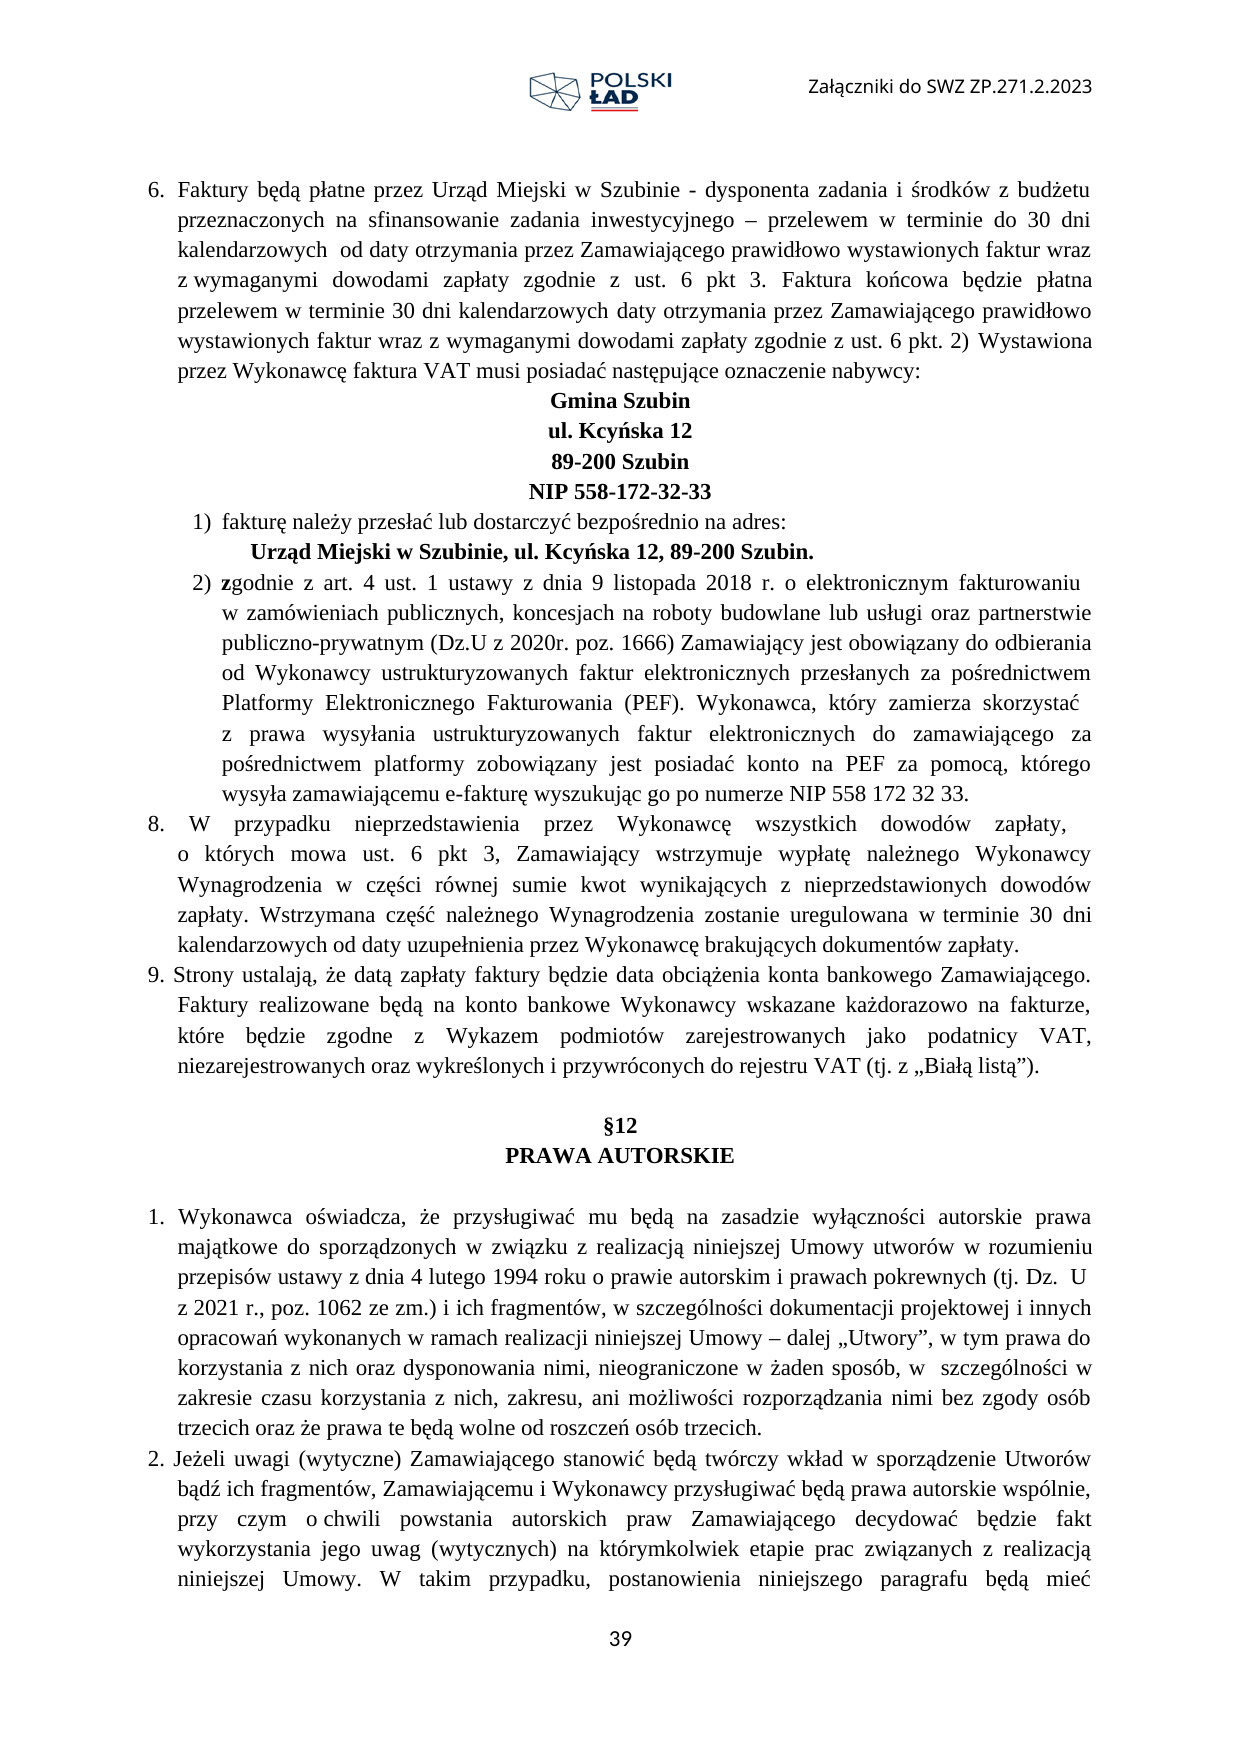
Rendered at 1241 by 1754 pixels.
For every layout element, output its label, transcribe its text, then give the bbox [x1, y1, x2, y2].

list Faktury będą płatne przez Urząd Miejski w Szubinie - dysponenta zadania i środków z budżetu przeznaczonych na sfinansowanie zadania inwestycyjnego – przelewem w terminie do 30 dni kalendarzowych od daty otrzymania przez Zamawiającego prawidłowo wystawionych faktur wraz z wymaganymi dowodami zapłaty zgodnie z ust. 6 pkt 3. Faktura końcowa będzie płatna przelewem w terminie 30 dni kalendarzowych daty otrzymania przez Zamawiającego prawidłowo wystawionych faktur wraz z wymaganymi dowodami zapłaty zgodnie z ust. 6 pkt. 2) Wystawiona przez Wykonawcę faktura VAT musi posiadać następujące oznaczenie nabywcy: [148, 176, 1092, 383]
text Urząd Miejski w Szubinie, ul. Kcyńska 12, 89-200 Szubin. [222, 538, 1092, 565]
text PRAWA AUTORSKIE [148, 1143, 1092, 1169]
text 8. W przypadku nieprzedstawienia przez Wykonawcę wszystkich dowodów zapłaty, o których mowa ust. 6 pkt 3, Zamawiający wstrzymuje wypłatę należnego Wykonawcy Wynagrodzenia w części równej sumie kwot wynikających z nieprzedstawionych dowodów zapłaty. Wstrzymana część należnego Wynagrodzenia zostanie uregulowana w terminie 30 dni kalendarzowych od daty uzupełnienia przez Wykonawcę brakujących dokumentów zapłaty. [148, 810, 1092, 957]
text §12 [148, 1112, 1092, 1139]
text 9. Strony ustalają, że datą zapłaty faktury będzie data obciążenia konta bankowego Zamawiającego. Faktury realizowane będą na konto bankowe Wykonawcy wskazane każdorazowo na fakturze, które będzie zgodne z Wykazem podmiotów zarejestrowanych jako podatnicy VAT, niezarejestrowanych oraz wykreślonych i przywróconych do rejestru VAT (tj. z „Białą listą”). [148, 961, 1092, 1078]
text 1. Wykonawca oświadcza, że przysługiwać mu będą na zasadzie wyłączności autorskie prawa majątkowe do sporządzonych w związku z realizacją niniejszej Umowy utworów w rozumieniu przepisów ustawy z dnia 4 lutego 1994 roku o prawie autorskim i prawach pokrewnych (tj. Dz. U z 2021 r., poz. 1062 ze zm.) i ich fragmentów, w szczególności dokumentacji projektowej i innych opracowań wykonanych w ramach realizacji niniejszej Umowy – dalej „Utwory”, w tym prawa do korzystania z nich oraz dysponowania nimi, nieograniczone w żaden sposób, w szczególności w zakresie czasu korzystania z nich, zakresu, ani możliwości rozporządzania nimi bez zgody osób trzecich oraz że prawa te będą wolne od roszczeń osób trzecich. [148, 1203, 1092, 1441]
text 89-200 Szubin [148, 448, 1092, 474]
text Gmina Szubin [148, 387, 1092, 414]
text ul. Kcyńska 12 [148, 418, 1092, 444]
picture [482, 6, 721, 176]
list fakturę należy przesłać lub dostarczyć bezpośrednio na adres: [192, 508, 1092, 534]
text NIP 558-172-32-33 [148, 478, 1092, 504]
text 2) zgodnie z art. 4 ust. 1 ustawy z dnia 9 listopada 2018 r. o elektronicznym fakturowaniu w zamówieniach publicznych, koncesjach na roboty budowlane lub usługi oraz partnerstwie publiczno-prywatnym (Dz.U z 2020r. poz. 1666) Zamawiający jest obowiązany do odbierania od Wykonawcy ustrukturyzowanych faktur elektronicznych przesłanych za pośrednictwem Platformy Elektronicznego Fakturowania (PEF). Wykonawca, który zamierza skorzystać z prawa wysyłania ustrukturyzowanych faktur elektronicznych do zamawiającego za pośrednictwem platformy zobowiązany jest posiadać konto na PEF za pomocą, którego wysyła zamawiającemu e-fakturę wyszukując go po numerze NIP 558 172 32 33. [192, 569, 1092, 806]
